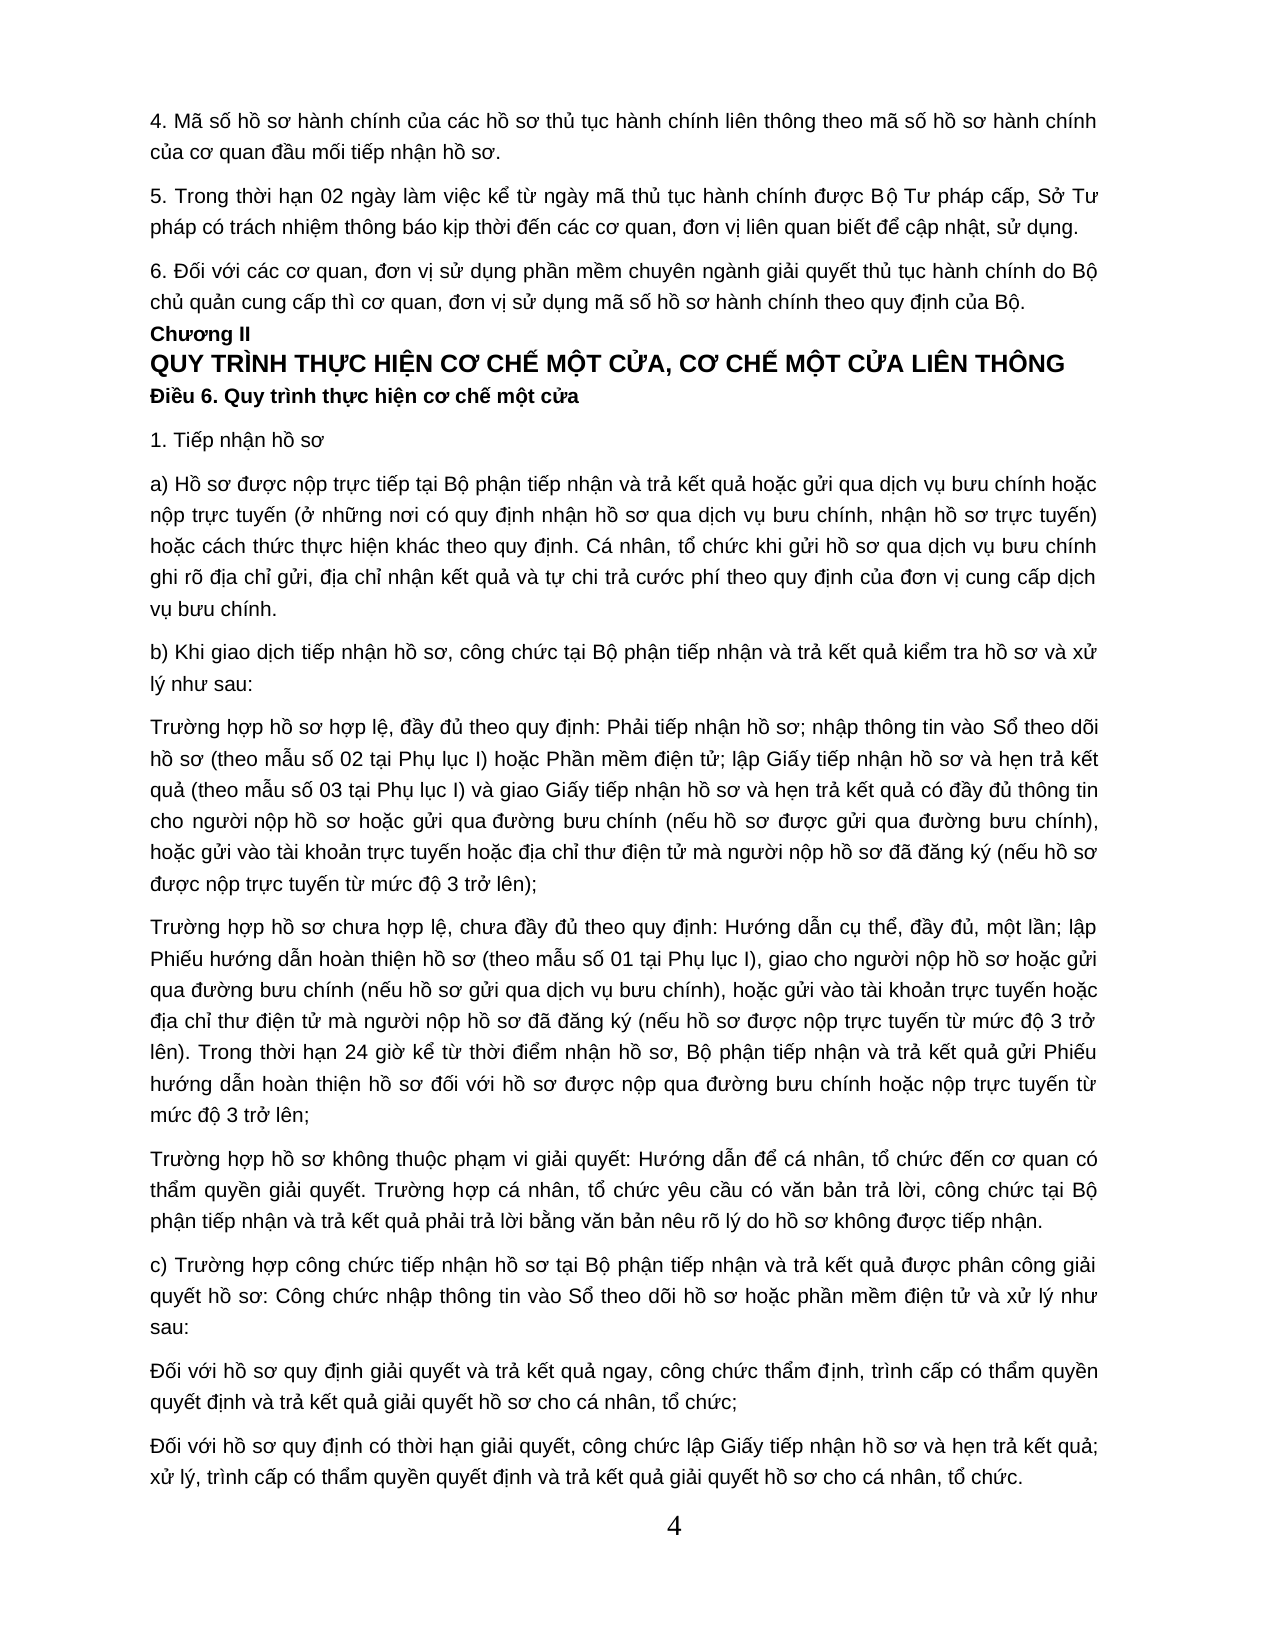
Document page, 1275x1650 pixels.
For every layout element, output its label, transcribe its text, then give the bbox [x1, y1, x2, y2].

text Trường hợp hồ sơ hợp lệ, đầy đủ theo quy định: Phải tiếp nhận hồ sơ; nhập thông tin vào Sổ theo dõi hồ sơ (theo mẫu số 02 tại Phụ lục I) hoặc Phần mềm điện tử; lập Giấy tiếp nhận hồ sơ và hẹn trả kết quả (theo mẫu số 03 tại Phụ lục I) và giao Giấy tiếp nhận hồ sơ và hẹn trả kết quả có đầy đủ thông tin cho người nộp hồ sơ hoặc gửi qua đường bưu chính (nếu hồ sơ được gửi qua đường bưu chính), hoặc gửi vào tài khoản trực tuyến hoặc địa chỉ thư điện tử mà người nộp hồ sơ đã đăng ký (nếu hồ sơ được nộp trực tuyến từ mức độ 3 trở lên); [150, 710, 1099, 897]
text Đối với hồ sơ quy định có thời hạn giải quyết, công chức lập Giấy tiếp nhận hồ sơ và hẹn trả kết quả; xử lý, trình cấp có thẩm quyền quyết định và trả kết quả giải quyết hồ sơ cho cá nhân, tổ chức. [150, 1428, 1099, 1491]
text b) Khi giao dịch tiếp nhận hồ sơ, công chức tại Bộ phận tiếp nhận và trả kết quả kiểm tra hồ sơ và xử lý như sau: [150, 635, 1099, 697]
text QUY TRÌNH THỰC HIỆN CƠ CHẾ MỘT CỬA, CƠ CHẾ MỘT CỬA LIÊN THÔNG [150, 347, 1099, 378]
text Trường hợp hồ sơ chưa hợp lệ, chưa đầy đủ theo quy định: Hướng dẫn cụ thể, đầy đủ, một lần; lập Phiếu hướng dẫn hoàn thiện hồ sơ (theo mẫu số 01 tại Phụ lục I), giao cho người nộp hồ sơ hoặc gửi qua đường bưu chính (nếu hồ sơ gửi qua dịch vụ bưu chính), hoặc gửi vào tài khoản trực tuyến hoặc địa chỉ thư điện tử mà người nộp hồ sơ đã đăng ký (nếu hồ sơ được nộp trực tuyến từ mức độ 3 trở lên). Trong thời hạn 24 giờ kể từ thời điểm nhận hồ sơ, Bộ phận tiếp nhận và trả kết quả gửi Phiếu hướng dẫn hoàn thiện hồ sơ đối với hồ sơ được nộp qua đường bưu chính hoặc nộp trực tuyến từ mức độ 3 trở lên; [150, 910, 1099, 1128]
text 5. Trong thời hạn 02 ngày làm việc kể từ ngày mã thủ tục hành chính được Bộ Tư pháp cấp, Sở Tư pháp có trách nhiệm thông báo kịp thời đến các cơ quan, đơn vị liên quan biết để cập nhật, sử dụng. [150, 178, 1099, 241]
text Đối với hồ sơ quy định giải quyết và trả kết quả ngay, công chức thẩm định, trình cấp có thẩm quyền quyết định và trả kết quả giải quyết hồ sơ cho cá nhân, tổ chức; [150, 1353, 1099, 1416]
text Chương II [150, 316, 1099, 347]
text 6. Đối với các cơ quan, đơn vị sử dụng phần mềm chuyên ngành giải quyết thủ tục hành chính do Bộ chủ quản cung cấp thì cơ quan, đơn vị sử dụng mã số hồ sơ hành chính theo quy định của Bộ. [150, 253, 1099, 316]
text Trường hợp hồ sơ không thuộc phạm vi giải quyết: Hướng dẫn để cá nhân, tổ chức đến cơ quan có thẩm quyền giải quyết. Trường hợp cá nhân, tổ chức yêu cầu có văn bản trả lời, công chức tại Bộ phận tiếp nhận và trả kết quả phải trả lời bằng văn bản nêu rõ lý do hồ sơ không được tiếp nhận. [150, 1141, 1099, 1235]
text 4. Mã số hồ sơ hành chính của các hồ sơ thủ tục hành chính liên thông theo mã số hồ sơ hành chính của cơ quan đầu mối tiếp nhận hồ sơ. [150, 103, 1099, 166]
text a) Hồ sơ được nộp trực tiếp tại Bộ phận tiếp nhận và trả kết quả hoặc gửi qua dịch vụ bưu chính hoặc nộp trực tuyến (ở những nơi có quy định nhận hồ sơ qua dịch vụ bưu chính, nhận hồ sơ trực tuyến) hoặc cách thức thực hiện khác theo quy định. Cá nhân, tổ chức khi gửi hồ sơ qua dịch vụ bưu chính ghi rõ địa chỉ gửi, địa chỉ nhận kết quả và tự chi trả cước phí theo quy định của đơn vị cung cấp dịch vụ bưu chính. [150, 466, 1099, 622]
text 1. Tiếp nhận hồ sơ [150, 422, 1099, 453]
text c) Trường hợp công chức tiếp nhận hồ sơ tại Bộ phận tiếp nhận và trả kết quả được phân công giải quyết hồ sơ: Công chức nhập thông tin vào Sổ theo dõi hồ sơ hoặc phần mềm điện tử và xử lý như sau: [150, 1247, 1099, 1341]
text Điều 6. Quy trình thực hiện cơ chế một cửa [150, 378, 1099, 410]
